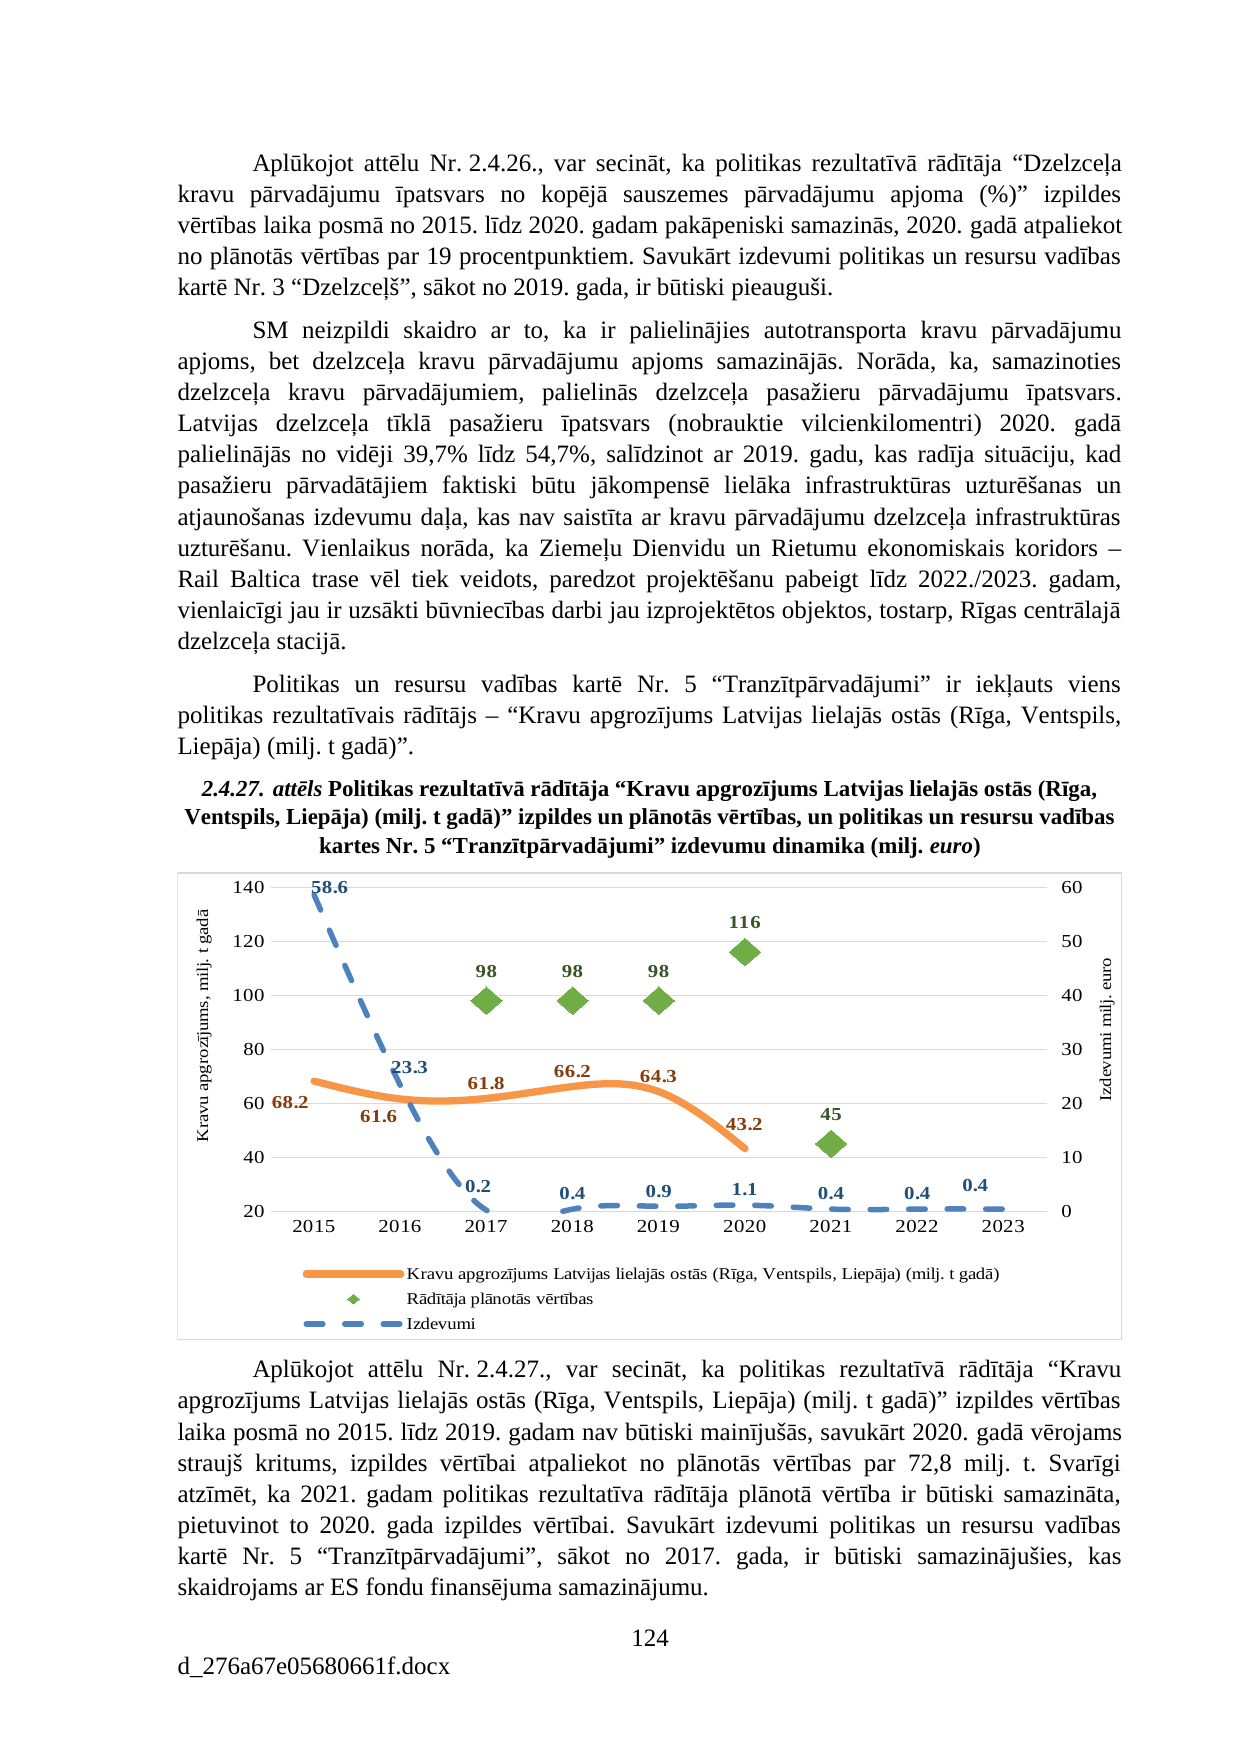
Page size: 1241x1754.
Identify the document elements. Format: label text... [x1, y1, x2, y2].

text SM neizpildi skaidro ar to, ka ir palielinājies autotransporta kravu pārvadājumu apjoms, bet dzelzceļa kravu pārvadājumu apjoms samazinājās. Norāda, ka, samazinoties dzelzceļa kravu pārvadājumiem, palielinās dzelzceļa pasažieru pārvadājumu īpatsvars. Latvijas dzelzceļa tīklā pasažieru īpatsvars (nobrauktie vilcienkilomentri) 2020. gadā palielinājās no vidēji 39,7% līdz 54,7%, salīdzinot ar 2019. gadu, kas radīja situāciju, kad pasažieru pārvadātājiem faktiski būtu jākompensē lielāka infrastruktūras uzturēšanas un atjaunošanas izdevumu daļa, kas nav saistīta ar kravu pārvadājumu dzelzceļa infrastruktūras uzturēšanu. Vienlaikus norāda, ka Ziemeļu Dienvidu un Rietumu ekonomiskais koridors – Rail Baltica trase vēl tiek veidots, paredzot projektēšanu pabeigt līdz 2022./2023. gadam, vienlaicīgi jau ir uzsākti būvniecības darbi jau izprojektētos objektos, tostarp, Rīgas centrālajā dzelzceļa stacijā. [177, 315, 1122, 654]
text Aplūkojot attēlu Nr. 2.4.26., var secināt, ka politikas rezultatīvā rādītāja “Dzelzceļa kravu pārvadājumu īpatsvars no kopējā sauszemes pārvadājumu apjoma (%)” izpildes vērtības laika posmā no 2015. līdz 2020. gadam pakāpeniski samazinās, 2020. gadā atpaliekot no plānotās vērtības par 19 procentpunktiem. Savukārt izdevumi politikas un resursu vadības kartē Nr. 3 “Dzelzceļš”, sākot no 2019. gada, ir būtiski pieauguši. [177, 148, 1122, 301]
text Politikas un resursu vadības kartē Nr. 5 “Tranzītpārvadājumi” ir iekļauts viens politikas rezultatīvais rādītājs – “Kravu apgrozījums Latvijas lielajās ostās (Rīga, Ventspils, Liepāja) (milj. t gadā)”. [177, 669, 1122, 760]
text 2.4.27. attēls Politikas rezultatīvā rādītāja “Kravu apgrozījums Latvijas lielajās ostās (Rīga, Ventspils, Liepāja) (milj. t gadā)” izpildes un plānotās vērtības, un politikas un resursu vadības kartes Nr. 5 “Tranzītpārvadājumi” izdevumu dinamika (milj. euro) [177, 775, 1122, 858]
text Aplūkojot attēlu Nr. 2.4.27., var secināt, ka politikas rezultatīvā rādītāja “Kravu apgrozījums Latvijas lielajās ostās (Rīga, Ventspils, Liepāja) (milj. t gadā)” izpildes vērtības laika posmā no 2015. līdz 2019. gadam nav būtiski mainījušās, savukārt 2020. gadā vērojams straujš kritums, izpildes vērtībai atpaliekot no plānotās vērtības par 72,8 milj. t. Svarīgi atzīmēt, ka 2021. gadam politikas rezultatīva rādītāja plānotā vērtība ir būtiski samazināta, pietuvinot to 2020. gada izpildes vērtībai. Savukārt izdevumi politikas un resursu vadības kartē Nr. 5 “Tranzītpārvadājumi”, sākot no 2017. gada, ir būtiski samazinājušies, kas skaidrojams ar ES fondu finansējuma samazinājumu. [177, 1354, 1122, 1601]
